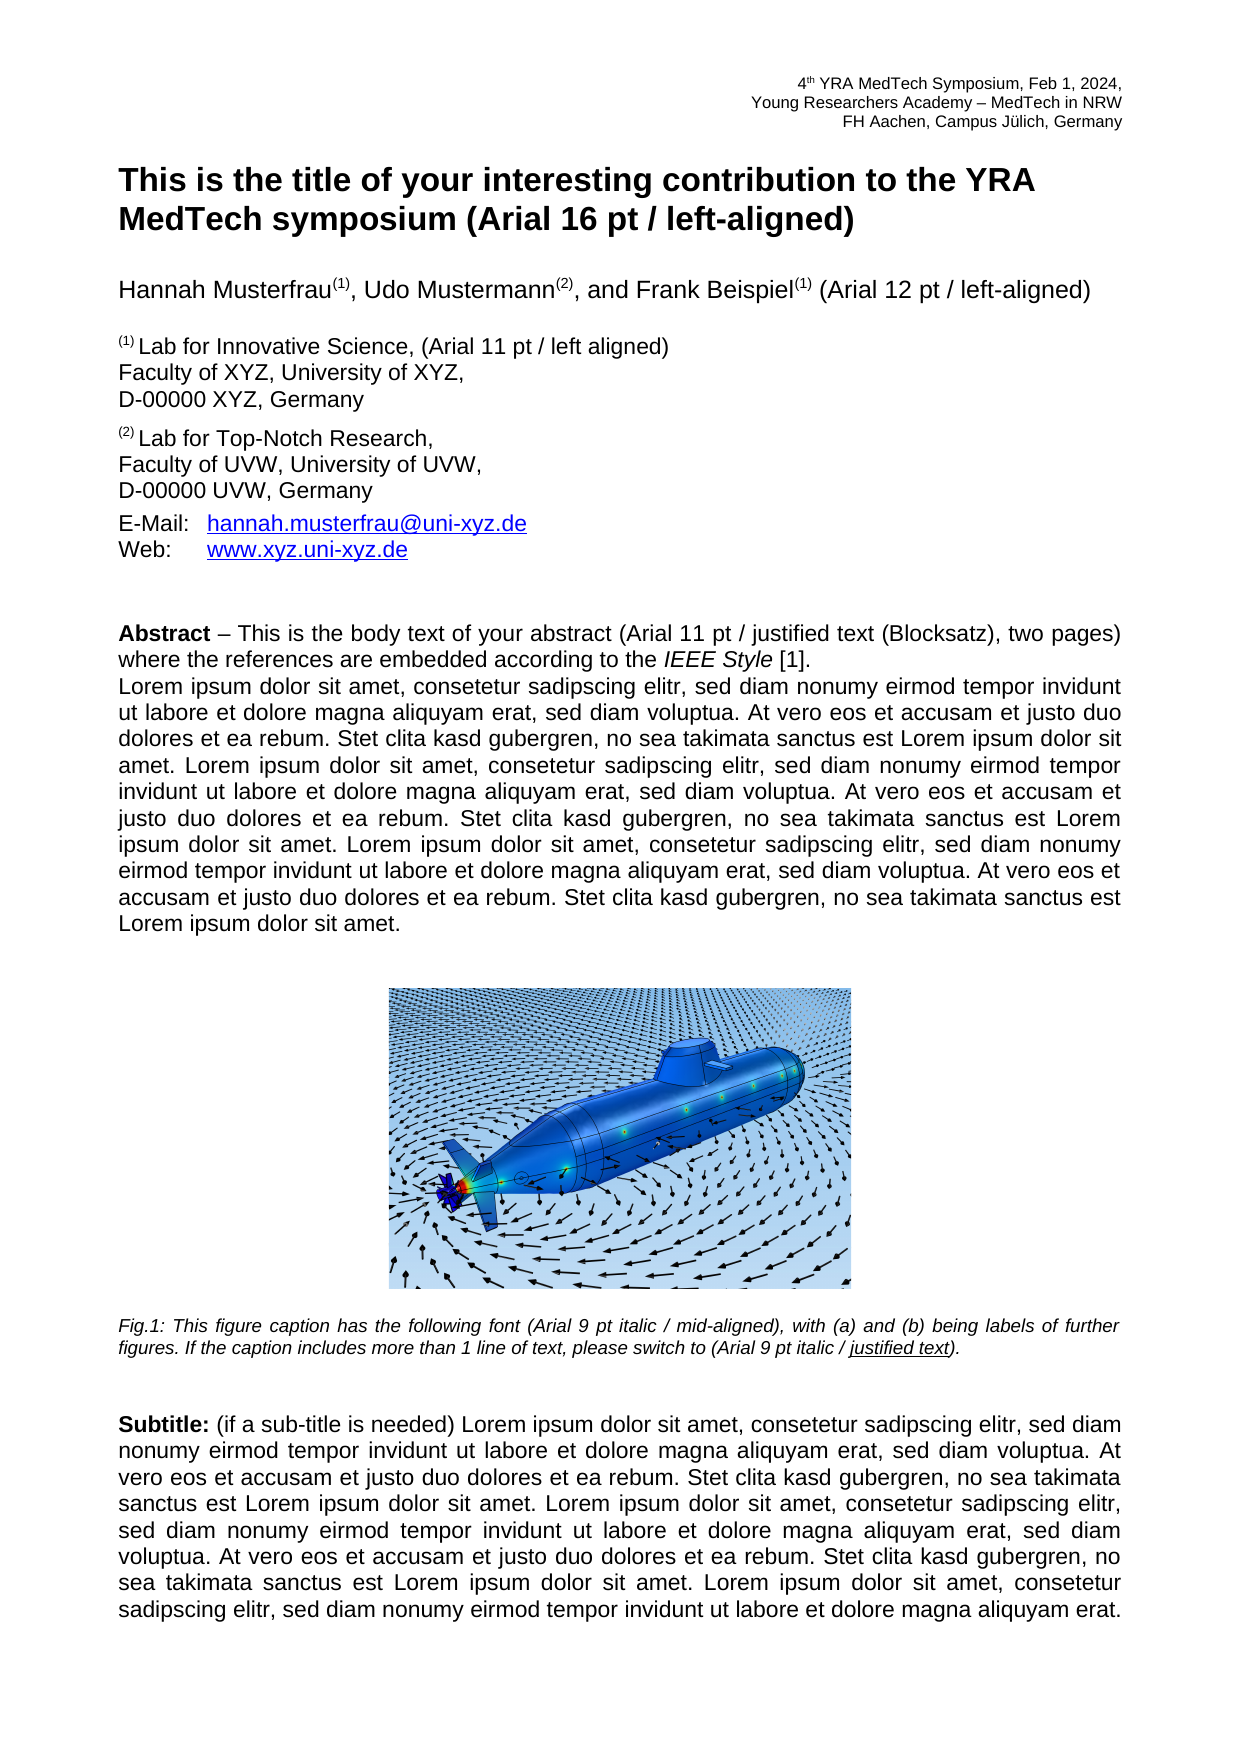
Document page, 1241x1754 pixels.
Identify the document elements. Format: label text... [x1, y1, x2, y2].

text Faculty of XYZ, University of XYZ, D-00000 XYZ, Germany [118, 359, 1122, 412]
text (2) Lab for Top-Notch Research, [118, 424, 1122, 451]
picture [388, 988, 852, 1289]
text Abstract – This is the body text of your abstract (Arial 11 pt / justified text (Blocksatz), two pages) where the references are embedded according to the IEEE Style [1]. [118, 620, 1122, 673]
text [118, 1411, 1122, 1622]
text Web: www.xyz.uni-xyz.de [118, 536, 1122, 562]
text This is the title of your interesting contribution to the YRA MedTech symposium (Arial 16 pt / left-aligned) [118, 160, 1122, 237]
text Lorem ipsum dolor sit amet, consetetur sadipscing elitr, sed diam nonumy eirmod tempor invidunt ut labore et dolore magna aliquyam erat, sed diam voluptua. At vero eos et accusam et justo duo dolores et ea rebum. Stet clita kasd gubergren, no sea takimata sanctus est Lorem ipsum dolor sit amet. Lorem ipsum dolor sit amet, consetetur sadipscing elitr, sed diam nonumy eirmod tempor invidunt ut labore et dolore magna aliquyam erat, sed diam voluptua. At vero eos et accusam et justo duo dolores et ea rebum. Stet clita kasd gubergren, no sea takimata sanctus est Lorem ipsum dolor sit amet. Lorem ipsum dolor sit amet, consetetur sadipscing elitr, sed diam nonumy eirmod tempor invidunt ut labore et dolore magna aliquyam erat, sed diam voluptua. At vero eos et accusam et justo duo dolores et ea rebum. Stet clita kasd gubergren, no sea takimata sanctus est Lorem ipsum dolor sit amet. [118, 673, 1122, 936]
text E-Mail: hannah.musterfrau@uni-xyz.de [118, 510, 1122, 536]
text (1) Lab for Innovative Science, (Arial 11 pt / left aligned) [118, 333, 1122, 359]
text Faculty of UVW, University of UVW, D-00000 UVW, Germany [118, 451, 1122, 503]
text Hannah Musterfrau(1), Udo Mustermann(2), and Frank Beispiel(1) (Arial 12 pt / left-aligned) [118, 275, 1122, 304]
text Fig.1: This figure caption has the following font (Arial 9 pt italic / mid-aligned), with (a) and (b) being labels of further figures. If the caption includes more than 1 line of text, please switch to (Arial 9 pt italic / justified text). [118, 1315, 1122, 1358]
